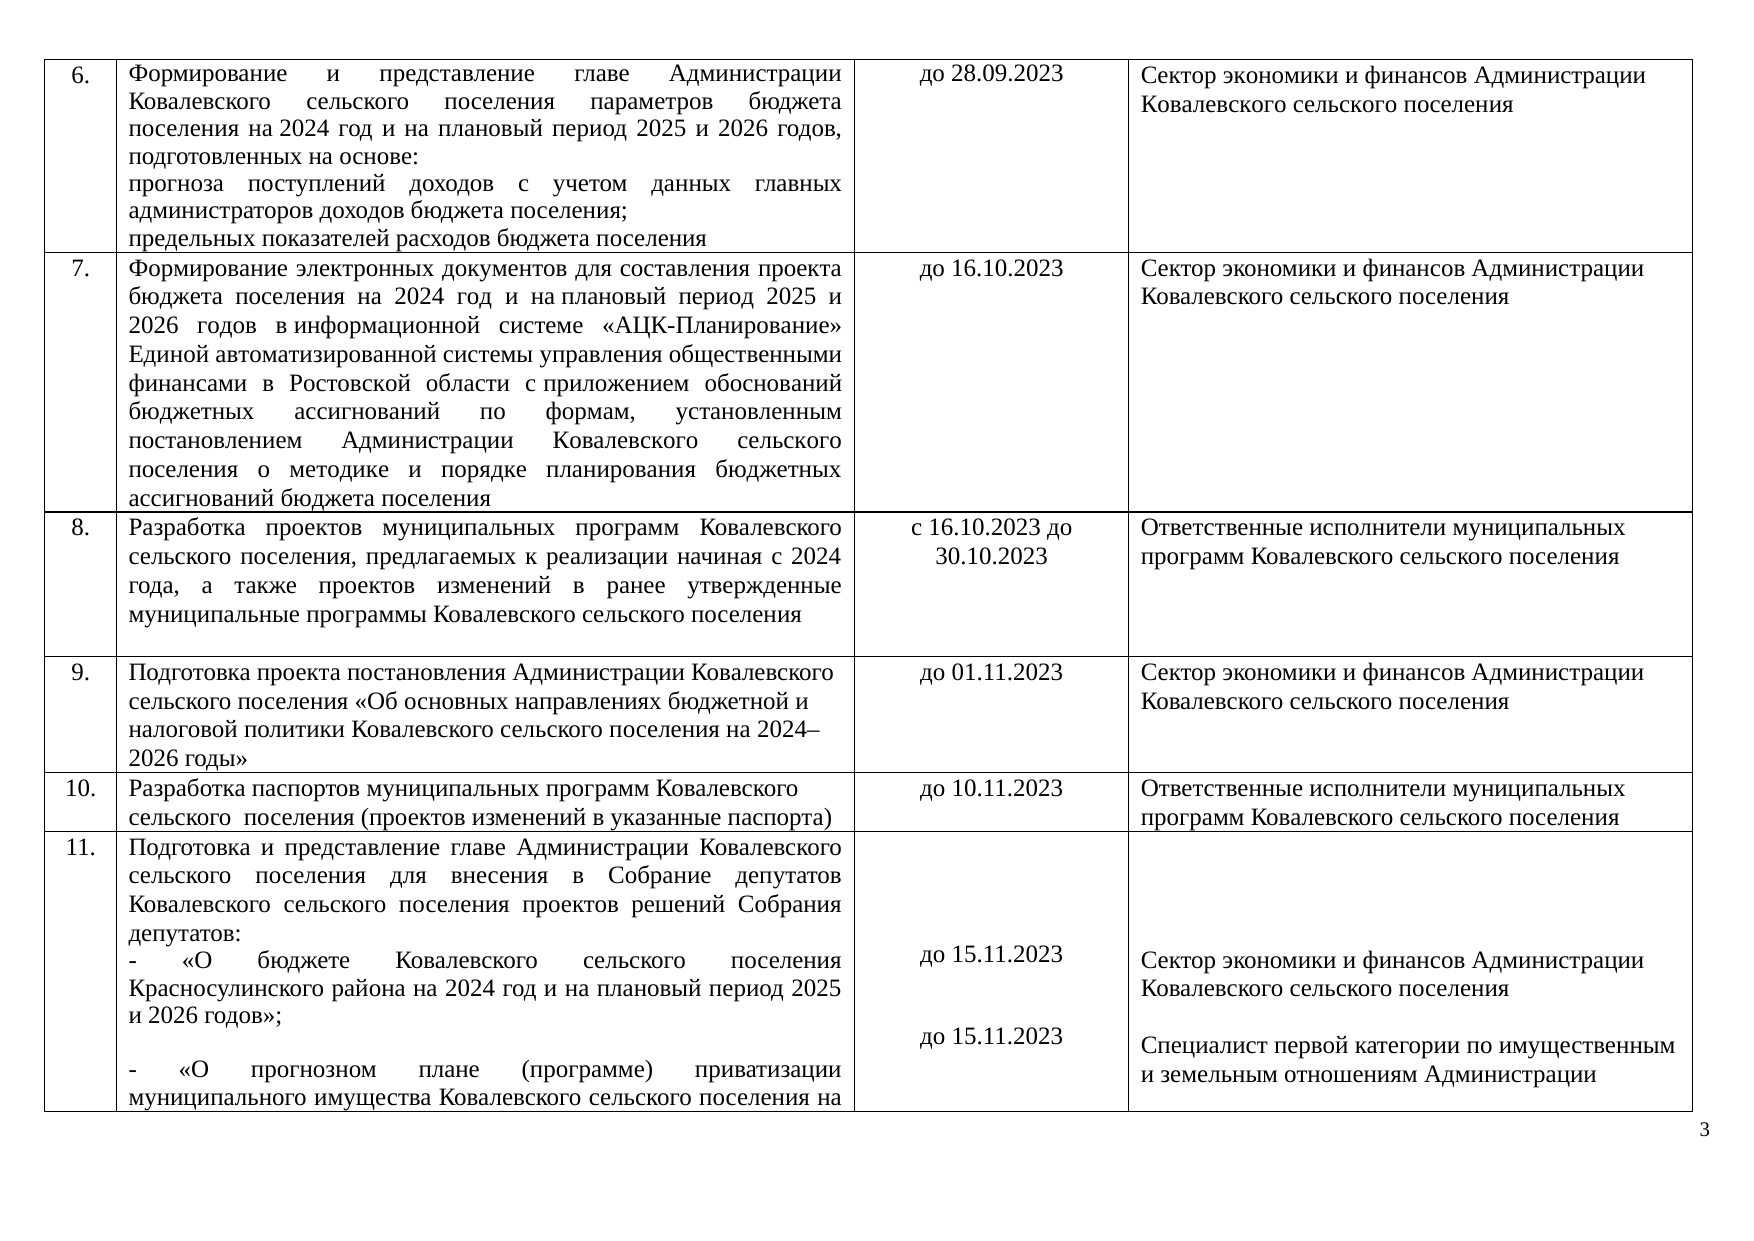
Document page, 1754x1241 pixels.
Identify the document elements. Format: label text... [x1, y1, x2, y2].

table_cell 9. [45, 657, 116, 772]
table_cell Ответственные исполнители муниципальных программ Ковалевского сельского поселения [1129, 773, 1692, 831]
table_cell до 28.09.2023 [855, 60, 1128, 252]
table_cell 10. [45, 773, 116, 831]
table_cell с 16.10.2023 до 30.10.2023 [855, 513, 1128, 656]
table_cell Подготовка проекта постановления Администрации Ковалевского сельского поселения «Об основных направлениях бюджетной и налоговой политики Ковалевского сельского поселения на 2024–2026 годы» [117, 657, 854, 772]
table_cell 8. [45, 513, 116, 656]
table_cell Сектор экономики и финансов Администрации Ковалевского сельского поселения [1129, 253, 1692, 511]
table_cell Разработка паспортов муниципальных программ Ковалевского сельского поселения (проектов изменений в указанные паспорта) [117, 773, 854, 831]
table_cell Ответственные исполнители муниципальных программ Ковалевского сельского поселения [1129, 513, 1692, 656]
table_cell Сектор экономики и финансов Администрации Ковалевского сельского поселения [1129, 657, 1692, 772]
table_cell до 16.10.2023 [855, 253, 1128, 511]
table_cell 7. [45, 253, 116, 511]
table_cell до 01.11.2023 [855, 657, 1128, 772]
table_cell 6. [45, 60, 116, 252]
table_cell 11. [45, 832, 116, 1111]
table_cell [1129, 832, 1692, 1111]
table_cell Формирование и представление главе Администрации Ковалевского сельского поселения параметров бюджета поселения на 2024 год и на плановый период 2025 и 2026 годов, подготовленных на основе: прогноза поступлений доходов с учетом данных главных администраторов доходов бюджета поселения; предельных показателей расходов бюджета поселения [117, 60, 854, 252]
table_cell до 10.11.2023 [855, 773, 1128, 831]
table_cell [855, 832, 1128, 1111]
table_cell Формирование электронных документов для составления проекта бюджета поселения на 2024 год и на плановый период 2025 и 2026 годов в информационной системе «АЦК-Планирование» Единой автоматизированной системы управления общественными финансами в Ростовской области с приложением обоснований бюджетных ассигнований по формам, установленным постановлением Администрации Ковалевского сельского поселения о методике и порядке планирования бюджетных ассигнований бюджета поселения [117, 253, 854, 511]
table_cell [117, 832, 854, 1111]
table_cell Разработка проектов муниципальных программ Ковалевского сельского поселения, предлагаемых к реализации начиная с 2024 года, а также проектов изменений в ранее утвержденные муниципальные программы Ковалевского сельского поселения [117, 513, 854, 656]
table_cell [1129, 60, 1692, 252]
